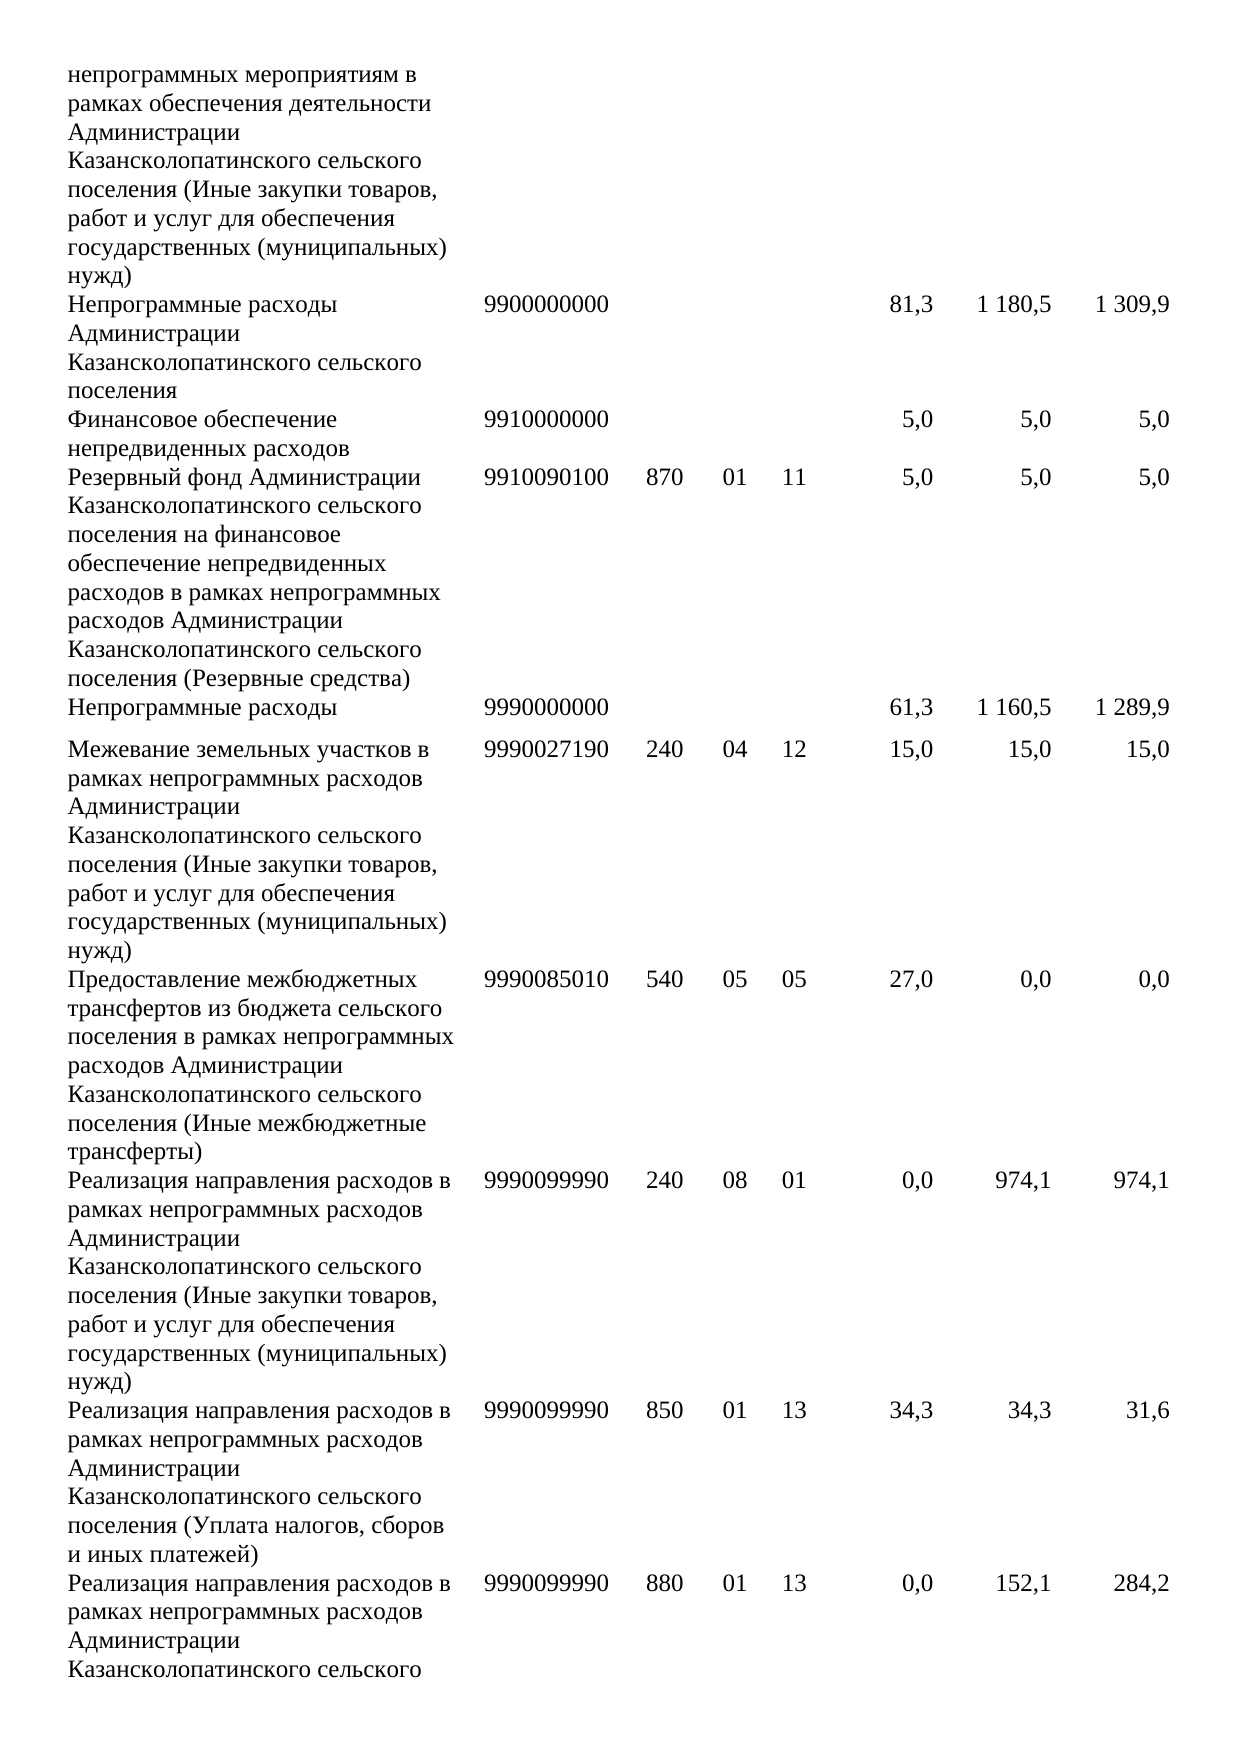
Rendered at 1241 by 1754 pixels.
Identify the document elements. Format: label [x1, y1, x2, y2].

table_cell [44, 59, 1226, 1683]
